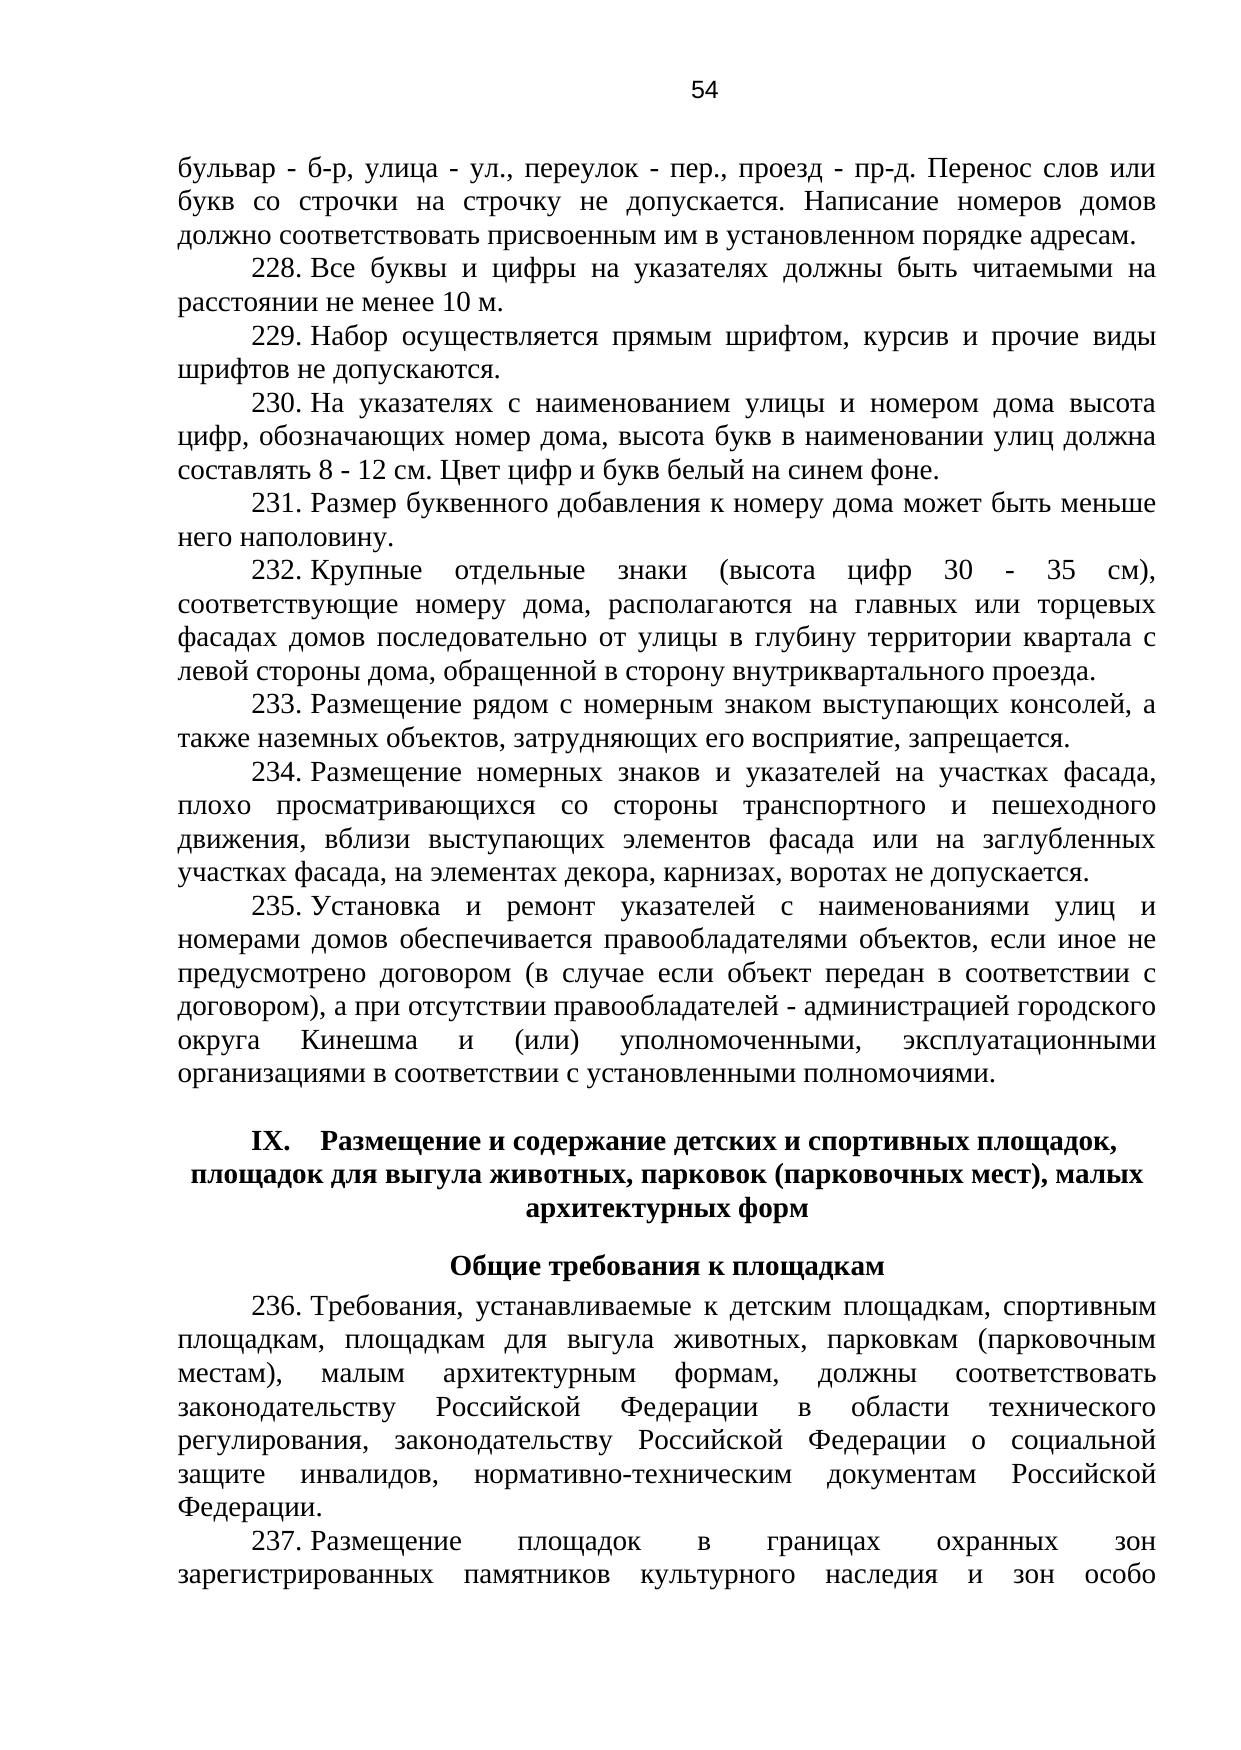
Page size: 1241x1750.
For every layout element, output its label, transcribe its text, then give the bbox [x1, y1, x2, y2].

list Набор осуществляется прямым шрифтом, курсив и прочие виды шрифтов не допускаются. [177, 318, 1157, 385]
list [177, 1523, 1157, 1590]
list Размер буквенного добавления к номеру дома может быть меньше него наполовину. [177, 485, 1157, 552]
list На указателях с наименованием улицы и номером дома высота цифр, обозначающих номер дома, высота букв в наименовании улиц должна составлять 8 - 12 см. Цвет цифр и букв белый на синем фоне. [177, 385, 1157, 485]
list Крупные отдельные знаки (высота цифр 30 - 35 см), соответствующие номеру дома, располагаются на главных или торцевых фасадах домов последовательно от улицы в глубину территории квартала с левой стороны дома, обращенной в сторону внутриквартального проезда. [177, 552, 1157, 687]
list Требования, устанавливаемые к детским площадкам, спортивным площадкам, площадкам для выгула животных, парковкам (парковочным местам), малым архитектурным формам, должны соответствовать законодательству Российской Федерации в области технического регулирования, законодательству Российской Федерации о социальной защите инвалидов, нормативно-техническим документам Российской Федерации. [177, 1288, 1157, 1523]
list Размещение и содержание детских и спортивных площадок, площадок для выгула животных, парковок (парковочных мест), малых архитектурных форм [177, 1123, 1157, 1223]
subtitle Общие требования к площадкам [177, 1248, 1157, 1282]
list Размещение рядом с номерным знаком выступающих консолей, а также наземных объектов, затрудняющих его восприятие, запрещается. [177, 687, 1157, 754]
list Размещение номерных знаков и указателей на участках фасада, плохо просматривающихся со стороны транспортного и пешеходного движения, вблизи выступающих элементов фасада или на заглубленных участках фасада, на элементах декора, карнизах, воротах не допускается. [177, 754, 1157, 888]
list Все буквы и цифры на указателях должны быть читаемыми на расстоянии не менее 10 м. [177, 251, 1157, 318]
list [177, 150, 1157, 251]
list Установка и ремонт указателей с наименованиями улиц и номерами домов обеспечивается правообладателями объектов, если иное не предусмотрено договором (в случае если объект передан в соответствии с договором), а при отсутствии правообладателей - администрацией городского округа Кинешма и (или) уполномоченными, эксплуатационными организациями в соответствии с установленными полномочиями. [177, 888, 1157, 1089]
